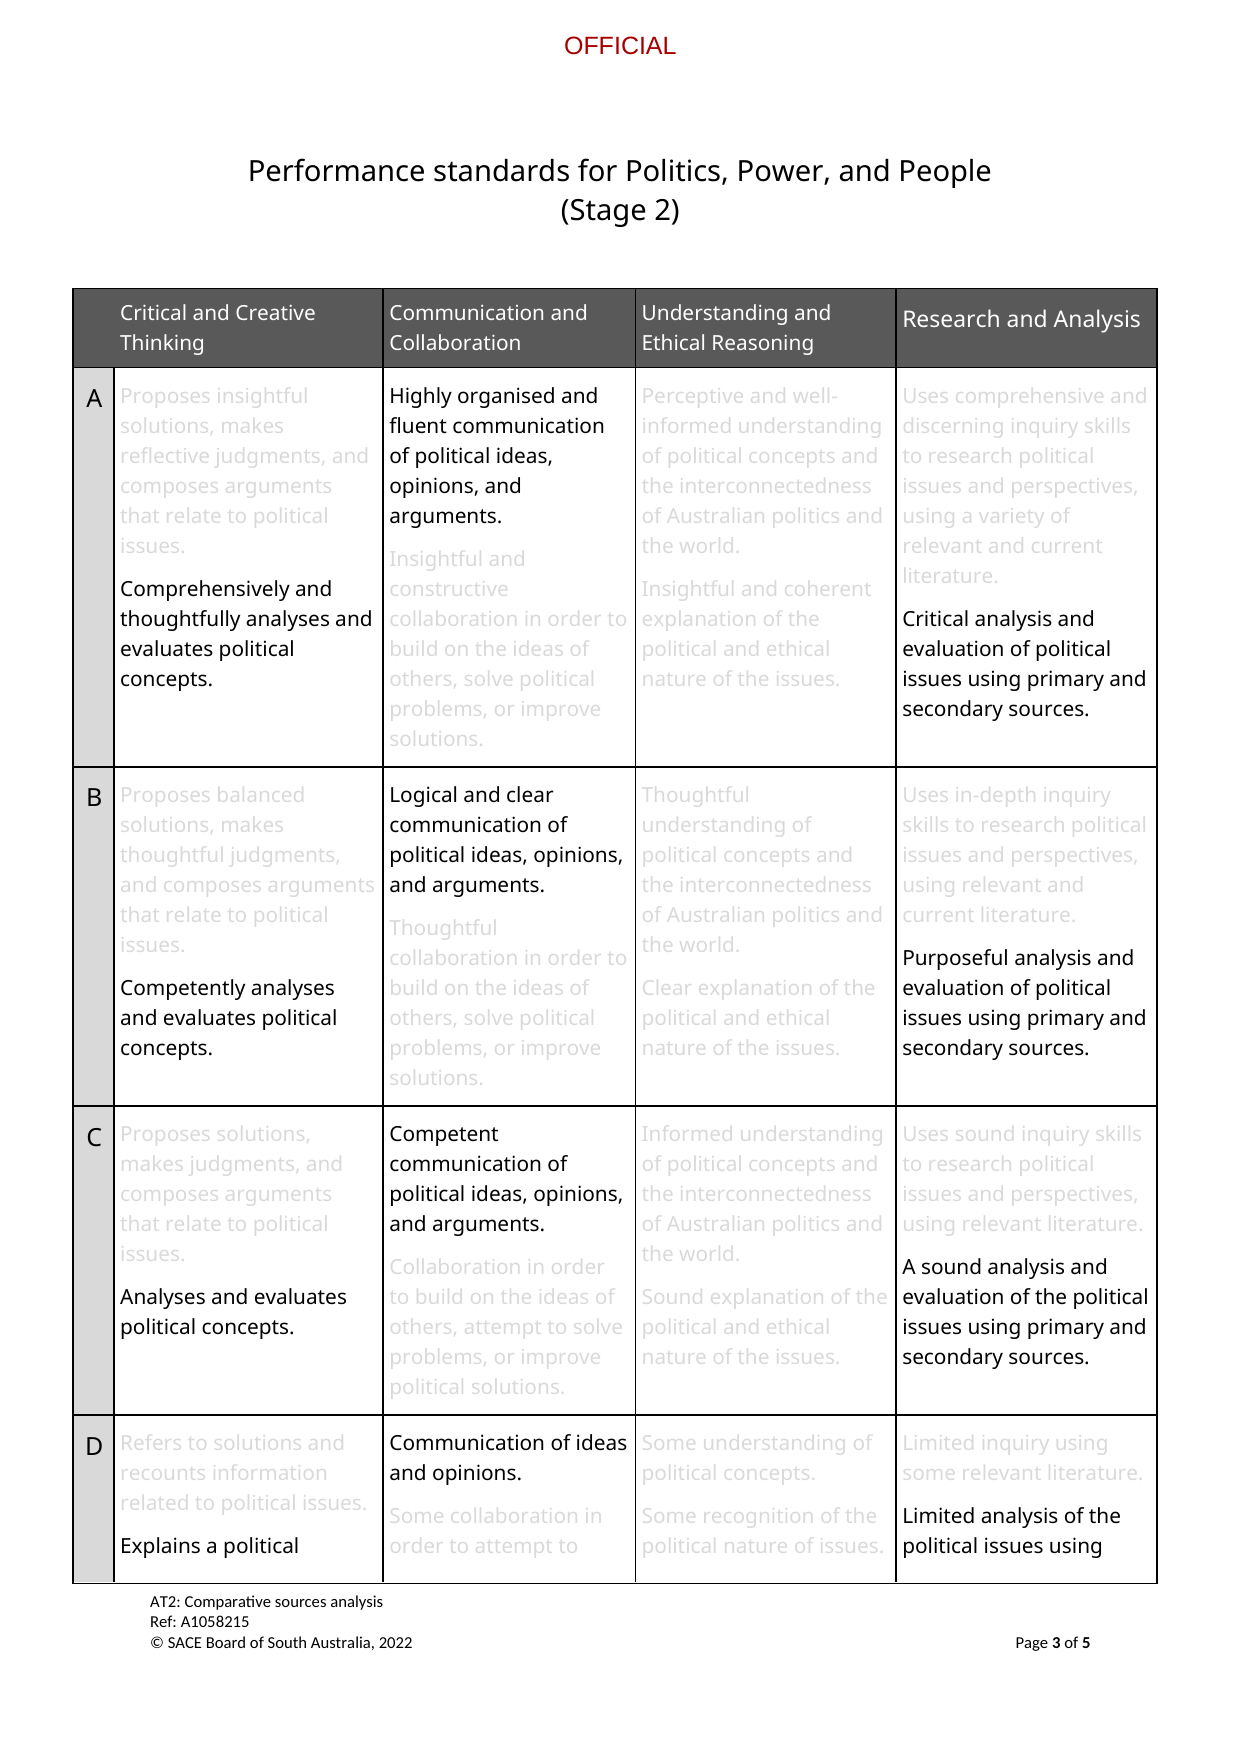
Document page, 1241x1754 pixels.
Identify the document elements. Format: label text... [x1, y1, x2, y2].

table_cell Proposes insightful solutions, makes reflective judgments, and composes arguments that relate to political issues. Comprehensively and thoughtfully analyses and evaluates political concepts. [115, 368, 382, 766]
table_cell A [74, 368, 113, 766]
table_cell Logical and clear communication of political ideas, opinions, and arguments. Thoughtful collaboration in order to build on the ideas of others, solve political problems, or improve solutions. [384, 768, 635, 1105]
subtitle Performance standards for Politics, Power, and People (Stage 2) [150, 150, 1090, 229]
table_cell B [74, 768, 113, 1105]
table_cell C [74, 1107, 113, 1414]
table_cell D [74, 1416, 113, 1582]
table_cell Proposes balanced solutions, makes thoughtful judgments, and composes arguments that relate to political issues. Competently analyses and evaluates political concepts. [115, 768, 382, 1105]
table_cell Competent communication of political ideas, opinions, and arguments. Collaboration in order to build on the ideas of others, attempt to solve problems, or improve political solutions. [384, 1107, 635, 1414]
table_header Understanding and Ethical Reasoning [636, 289, 895, 367]
table_cell Uses comprehensive and discerning inquiry skills to research political issues and perspectives, using a variety of relevant and current literature. Critical analysis and evaluation of political issues using primary and secondary sources. [897, 368, 1156, 766]
table_header Research and Analysis [897, 289, 1156, 367]
table_cell Informed understanding of political concepts and the interconnectedness of Australian politics and the world. Sound explanation of the political and ethical nature of the issues. [636, 1107, 895, 1414]
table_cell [897, 1416, 1156, 1582]
table_cell Thoughtful understanding of political concepts and the interconnectedness of Australian politics and the world. Clear explanation of the political and ethical nature of the issues. [636, 768, 895, 1105]
table_cell Uses sound inquiry skills to research political issues and perspectives, using relevant literature. A sound analysis and evaluation of the political issues using primary and secondary sources. [897, 1107, 1156, 1414]
table_cell Perceptive and well-informed understanding of political concepts and the interconnectedness of Australian politics and the world. Insightful and coherent explanation of the political and ethical nature of the issues. [636, 368, 895, 766]
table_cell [636, 1416, 895, 1582]
table_header Critical and Creative Thinking [114, 289, 382, 367]
table_cell Uses in-depth inquiry skills to research political issues and perspectives, using relevant and current literature. Purposeful analysis and evaluation of political issues using primary and secondary sources. [897, 768, 1156, 1105]
table_cell Highly organised and fluent communication of political ideas, opinions, and arguments. Insightful and constructive collaboration in order to build on the ideas of others, solve political problems, or improve solutions. [384, 368, 635, 766]
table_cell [115, 1416, 382, 1582]
table_cell Proposes solutions, makes judgments, and composes arguments that relate to political issues. Analyses and evaluates political concepts. [115, 1107, 382, 1414]
table_header Communication and Collaboration [384, 289, 635, 367]
table_header - [74, 289, 114, 367]
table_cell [384, 1416, 635, 1582]
